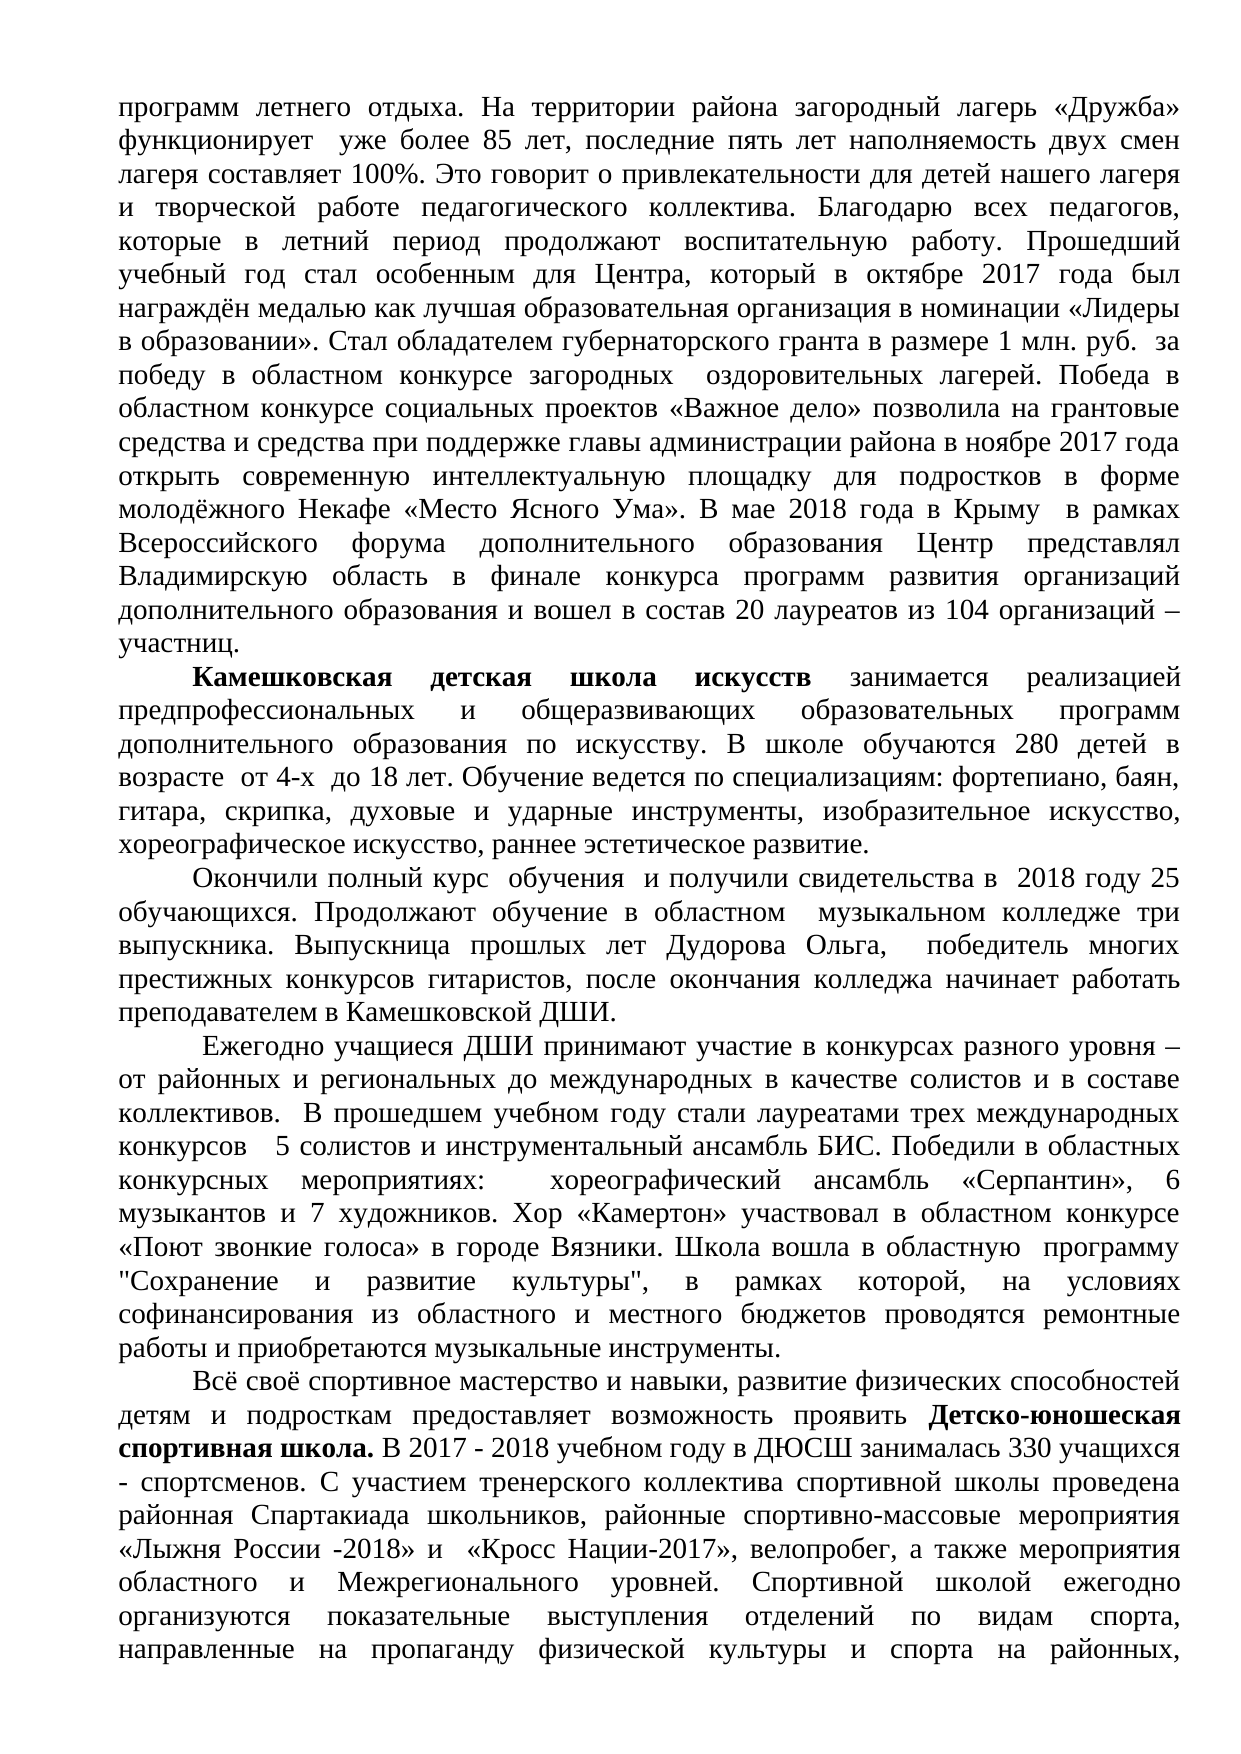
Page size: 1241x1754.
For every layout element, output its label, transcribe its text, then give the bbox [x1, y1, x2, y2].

text Камешковская детская школа искусств занимается реализацией предпрофессиональных и общеразвивающих образовательных программ дополнительного образования по искусству. В школе обучаются 280 детей в возрасте от 4-х до 18 лет. Обучение ведется по специализациям: фортепиано, баян, гитара, скрипка, духовые и ударные инструменты, изобразительное искусство, хореографическое искусство, раннее эстетическое развитие. [118, 659, 1181, 860]
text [118, 1363, 1181, 1665]
text Окончили полный курс обучения и получили свидетельства в 2018 году 25 обучающихся. Продолжают обучение в областном музыкальном колледже три выпускника. Выпускница прошлых лет Дудорова Ольга, победитель многих престижных конкурсов гитаристов, после окончания колледжа начинает работать преподавателем в Камешковской ДШИ. [118, 860, 1181, 1028]
text Ежегодно учащиеся ДШИ принимают участие в конкурсах разного уровня – от районных и региональных до международных в качестве солистов и в составе коллективов. В прошедшем учебном году стали лауреатами трех международных конкурсов 5 солистов и инструментальный ансамбль БИС. Победили в областных конкурсных мероприятиях: хореографический ансамбль «Серпантин», 6 музыкантов и 7 художников. Хор «Камертон» участвовал в областном конкурсе «Поют звонкие голоса» в городе Вязники. Школа вошла в областную программу "Сохранение и развитие культуры", в рамках которой, на условиях софинансирования из областного и местного бюджетов проводятся ремонтные работы и приобретаются музыкальные инструменты. [118, 1028, 1181, 1363]
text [118, 89, 1181, 659]
